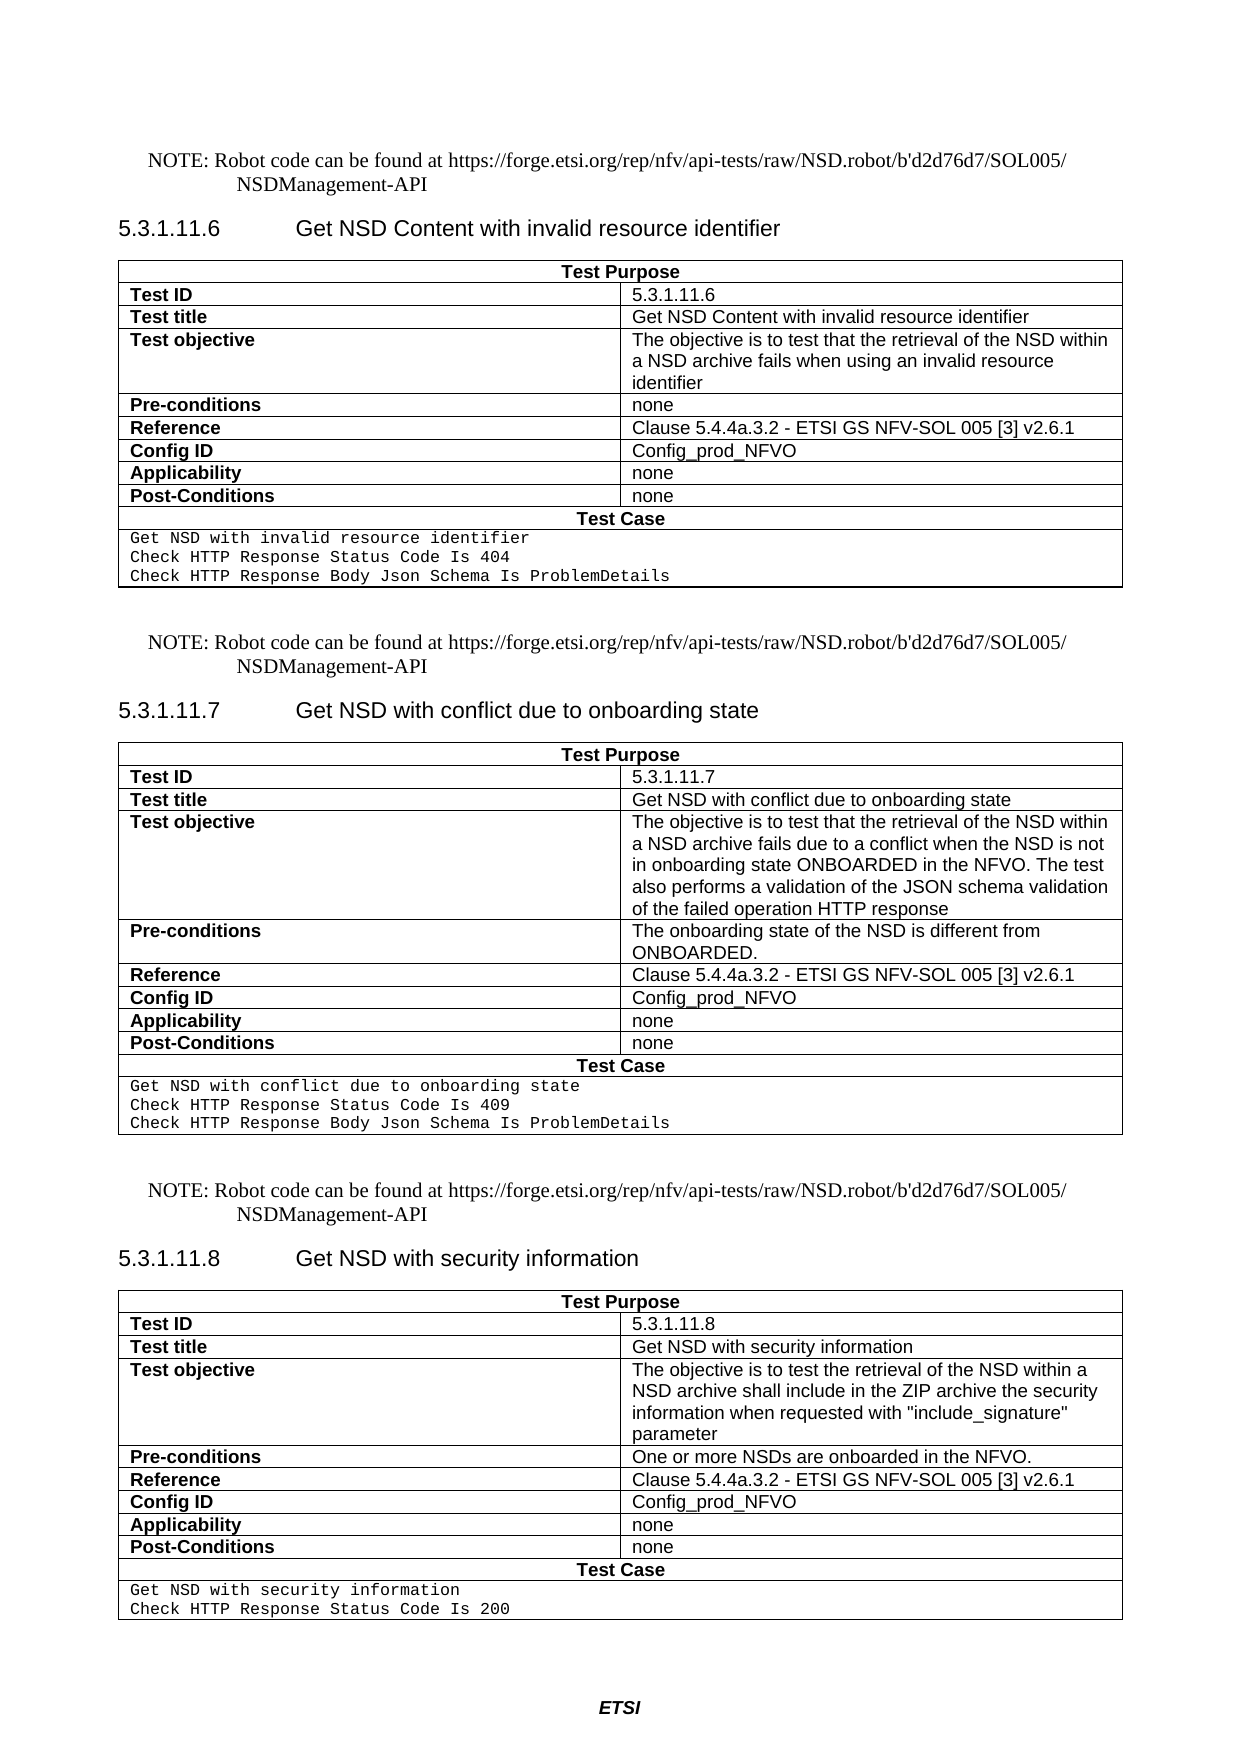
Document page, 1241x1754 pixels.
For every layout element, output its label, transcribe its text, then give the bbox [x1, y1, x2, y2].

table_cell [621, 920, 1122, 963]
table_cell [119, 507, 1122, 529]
subtitle 5.3.1.11.6 Get NSD Content with invalid resource identifier [118, 214, 1122, 241]
subtitle 5.3.1.11.8 Get NSD with security information [118, 1244, 1122, 1271]
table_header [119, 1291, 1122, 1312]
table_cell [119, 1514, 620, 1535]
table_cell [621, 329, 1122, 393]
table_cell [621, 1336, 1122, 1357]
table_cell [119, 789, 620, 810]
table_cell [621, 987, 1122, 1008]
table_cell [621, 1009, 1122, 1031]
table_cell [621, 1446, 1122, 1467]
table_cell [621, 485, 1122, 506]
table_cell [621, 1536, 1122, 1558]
text NOTE: Robot code can be found at https://forge.etsi.org/rep/nfv/api-tests/raw/NSD.robot/b'd2d76d7/SOL005/NSDManagement-API [148, 148, 1122, 196]
subtitle 5.3.1.11.7 Get NSD with conflict due to onboarding state [118, 697, 1122, 723]
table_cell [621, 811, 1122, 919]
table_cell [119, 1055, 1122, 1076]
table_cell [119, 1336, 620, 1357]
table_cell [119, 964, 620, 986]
text NOTE: Robot code can be found at https://forge.etsi.org/rep/nfv/api-tests/raw/NSD.robot/b'd2d76d7/SOL005/NSDManagement-API [148, 630, 1122, 678]
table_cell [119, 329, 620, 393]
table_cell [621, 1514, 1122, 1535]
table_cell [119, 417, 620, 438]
text NOTE: Robot code can be found at https://forge.etsi.org/rep/nfv/api-tests/raw/NSD.robot/b'd2d76d7/SOL005/NSDManagement-API [148, 1178, 1122, 1226]
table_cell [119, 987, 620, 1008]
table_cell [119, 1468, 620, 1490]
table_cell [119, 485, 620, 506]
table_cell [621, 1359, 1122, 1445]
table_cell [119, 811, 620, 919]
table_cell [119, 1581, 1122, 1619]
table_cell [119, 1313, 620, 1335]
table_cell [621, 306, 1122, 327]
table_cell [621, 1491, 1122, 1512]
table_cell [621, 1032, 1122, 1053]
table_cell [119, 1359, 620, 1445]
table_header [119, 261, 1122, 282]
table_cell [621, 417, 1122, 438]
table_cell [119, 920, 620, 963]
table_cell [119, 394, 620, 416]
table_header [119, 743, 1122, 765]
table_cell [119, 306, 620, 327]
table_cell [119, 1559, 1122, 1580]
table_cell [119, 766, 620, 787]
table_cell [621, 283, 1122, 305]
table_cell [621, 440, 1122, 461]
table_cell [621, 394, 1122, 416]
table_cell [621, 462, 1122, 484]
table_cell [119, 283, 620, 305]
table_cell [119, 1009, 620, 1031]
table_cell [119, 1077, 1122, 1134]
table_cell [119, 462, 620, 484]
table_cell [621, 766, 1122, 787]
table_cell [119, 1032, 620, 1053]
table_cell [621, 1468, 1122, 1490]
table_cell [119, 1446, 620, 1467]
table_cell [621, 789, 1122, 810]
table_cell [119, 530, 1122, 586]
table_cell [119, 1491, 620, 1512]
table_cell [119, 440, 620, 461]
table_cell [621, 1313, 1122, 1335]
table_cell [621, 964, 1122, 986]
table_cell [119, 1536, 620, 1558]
